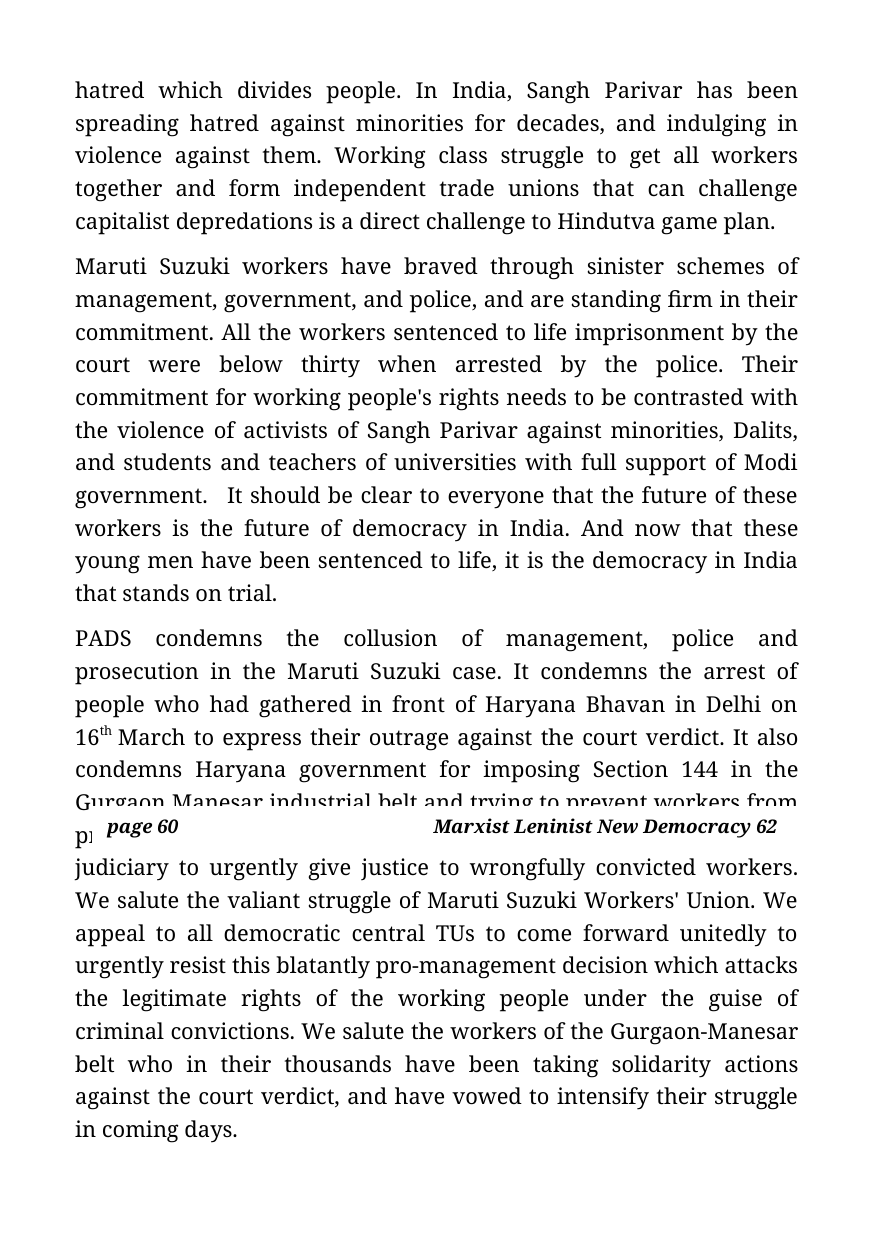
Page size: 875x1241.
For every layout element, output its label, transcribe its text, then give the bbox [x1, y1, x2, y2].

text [75, 75, 799, 236]
text Maruti Suzuki workers have braved through sinister schemes of management, government, and police, and are standing firm in their commitment. All the workers sentenced to life imprisonment by the court were below thirty when arrested by the police. Their commitment for working people's rights needs to be contrasted with the violence of activists of Sangh Parivar against minorities, Dalits, and students and teachers of universities with full support of Modi government. It should be clear to everyone that the future of these workers is the future of democracy in India. And now that these young men have been sentenced to life, it is the democracy in India that stands on trial. [75, 251, 799, 608]
text PADS condemns the collusion of management, police and prosecution in the Maruti Suzuki case. It condemns the arrest of people who had gathered in front of Haryana Bhavan in Delhi on 16th March to express their outrage against the court verdict. It also condemns Haryana government for imposing Section 144 in the Gurgaon Manesar industrial belt and trying to prevent workers from protesting against this mockery of justice. It calls upon the higher judiciary to urgently give justice to wrongfully convicted workers. We salute the valiant struggle of Maruti Suzuki Workers' Union. We appeal to all democratic central TUs to come forward unitedly to urgently resist this blatantly pro-management decision which attacks the legitimate rights of the working people under the guise of criminal convictions. We salute the workers of the Gurgaon-Manesar belt who in their thousands have been taking solidarity actions against the court verdict, and have vowed to intensify their struggle in coming days. [75, 623, 799, 1144]
